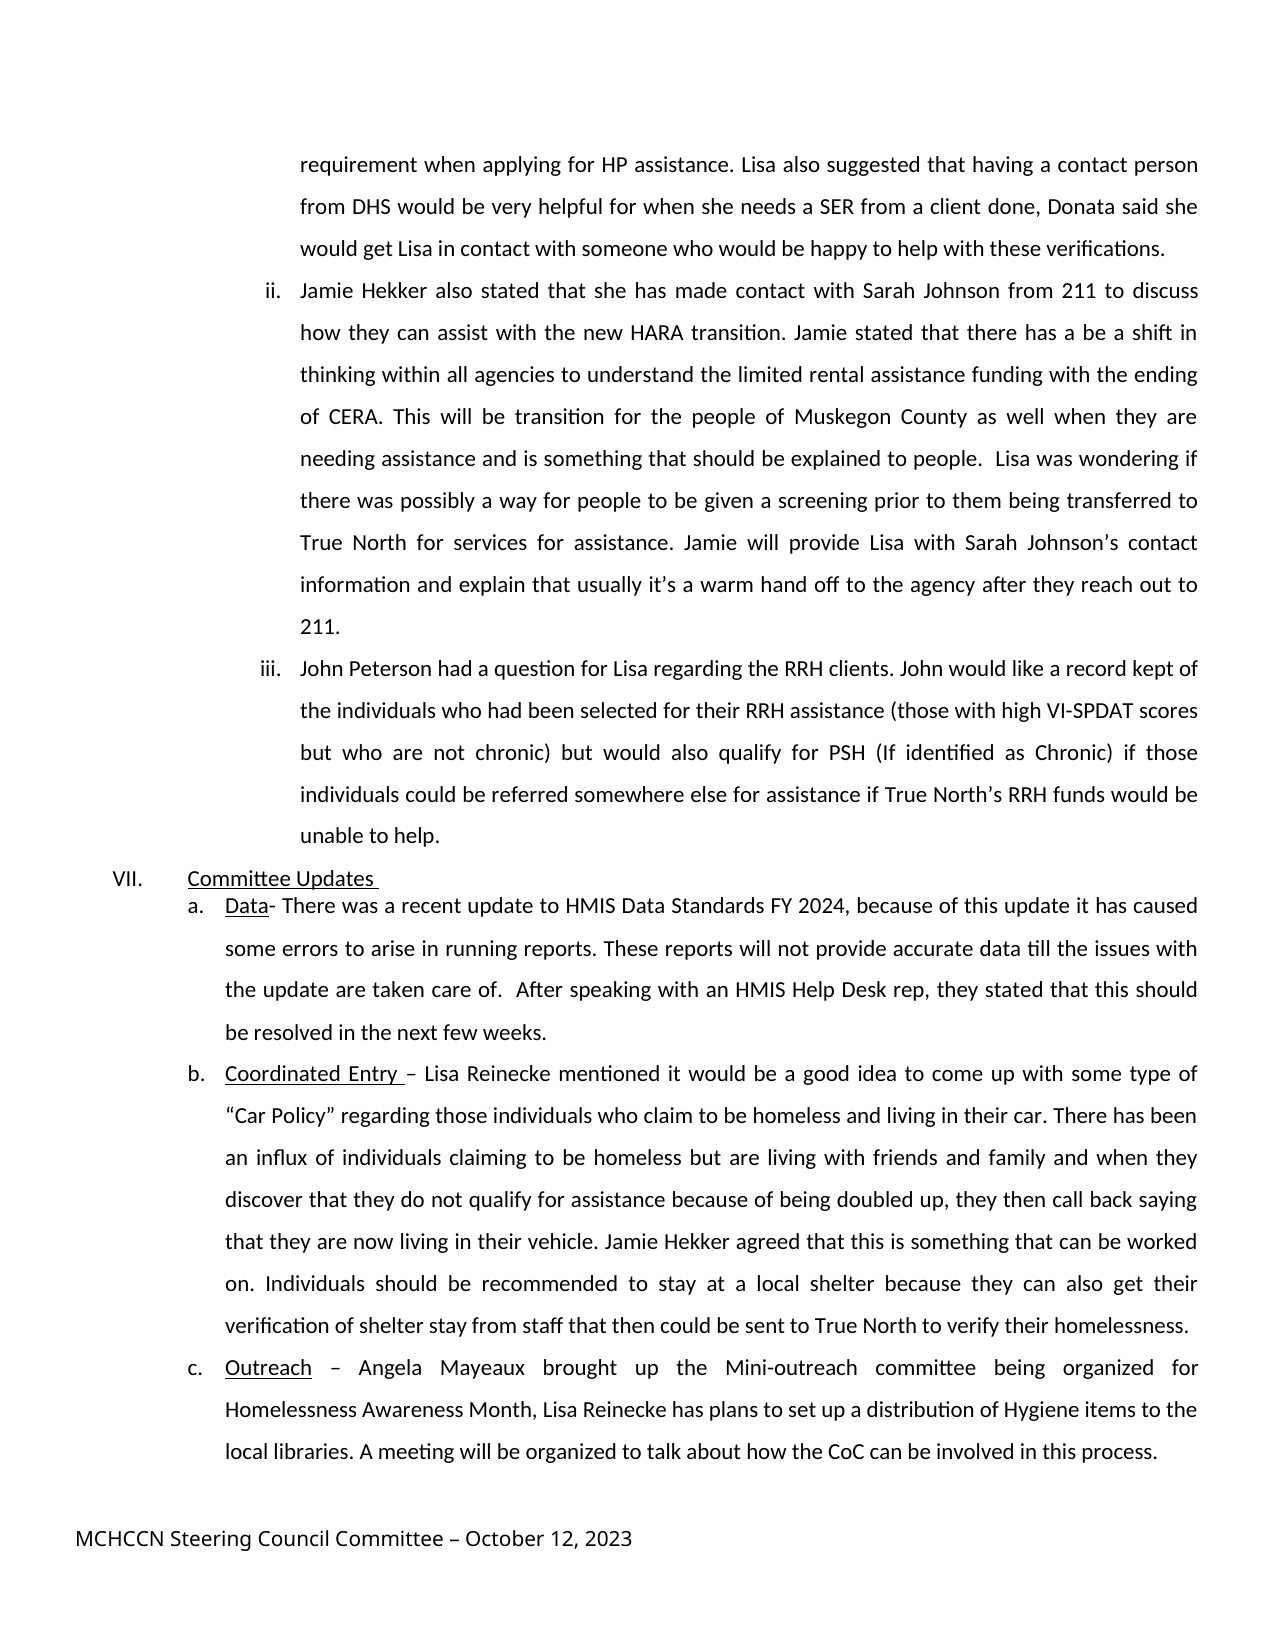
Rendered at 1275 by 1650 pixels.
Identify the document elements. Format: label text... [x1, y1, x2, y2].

list Outreach – Angela Mayeaux brought up the Mini-outreach committee being organized for Homelessness Awareness Month, Lisa Reinecke has plans to set up a distribution of Hygiene items to the local libraries. A meeting will be organized to talk about how the CoC can be involved in this process. [187, 1353, 1200, 1465]
list John Peterson had a question for Lisa regarding the RRH clients. John would like a record kept of the individuals who had been selected for their RRH assistance (those with high VI-SPDAT scores but who are not chronic) but would also qualify for PSH (If identified as Chronic) if those individuals could be referred somewhere else for assistance if True North’s RRH funds would be unable to help. [281, 654, 1200, 850]
list Committee Updates [112, 864, 1200, 892]
list Data- There was a recent update to HMIS Data Standards FY 2024, because of this update it has caused some errors to arise in running reports. These reports will not provide accurate data till the issues with the update are taken care of. After speaking with an HMIS Help Desk rep, they stated that this should be resolved in the next few weeks. [187, 892, 1200, 1046]
list Jamie Hekker also stated that she has made contact with Sarah Johnson from 211 to discuss how they can assist with the new HARA transition. Jamie stated that there has a be a shift in thinking within all agencies to understand the limited rental assistance funding with the ending of CERA. This will be transition for the people of Muskegon County as well when they are needing assistance and is something that should be explained to people. Lisa was wondering if there was possibly a way for people to be given a screening prior to them being transferred to True North for services for assistance. Jamie will provide Lisa with Sarah Johnson’s contact information and explain that usually it’s a warm hand off to the agency after they reach out to 211. [281, 276, 1200, 640]
list Coordinated Entry – Lisa Reinecke mentioned it would be a good idea to come up with some type of “Car Policy” regarding those individuals who claim to be homeless and living in their car. There has been an influx of individuals claiming to be homeless but are living with friends and family and when they discover that they do not qualify for assistance because of being doubled up, they then call back saying that they are now living in their vehicle. Jamie Hekker agreed that this is something that can be worked on. Individuals should be recommended to stay at a local shelter because they can also get their verification of shelter stay from staff that then could be sent to True North to verify their homelessness. [187, 1059, 1200, 1339]
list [281, 150, 1200, 262]
